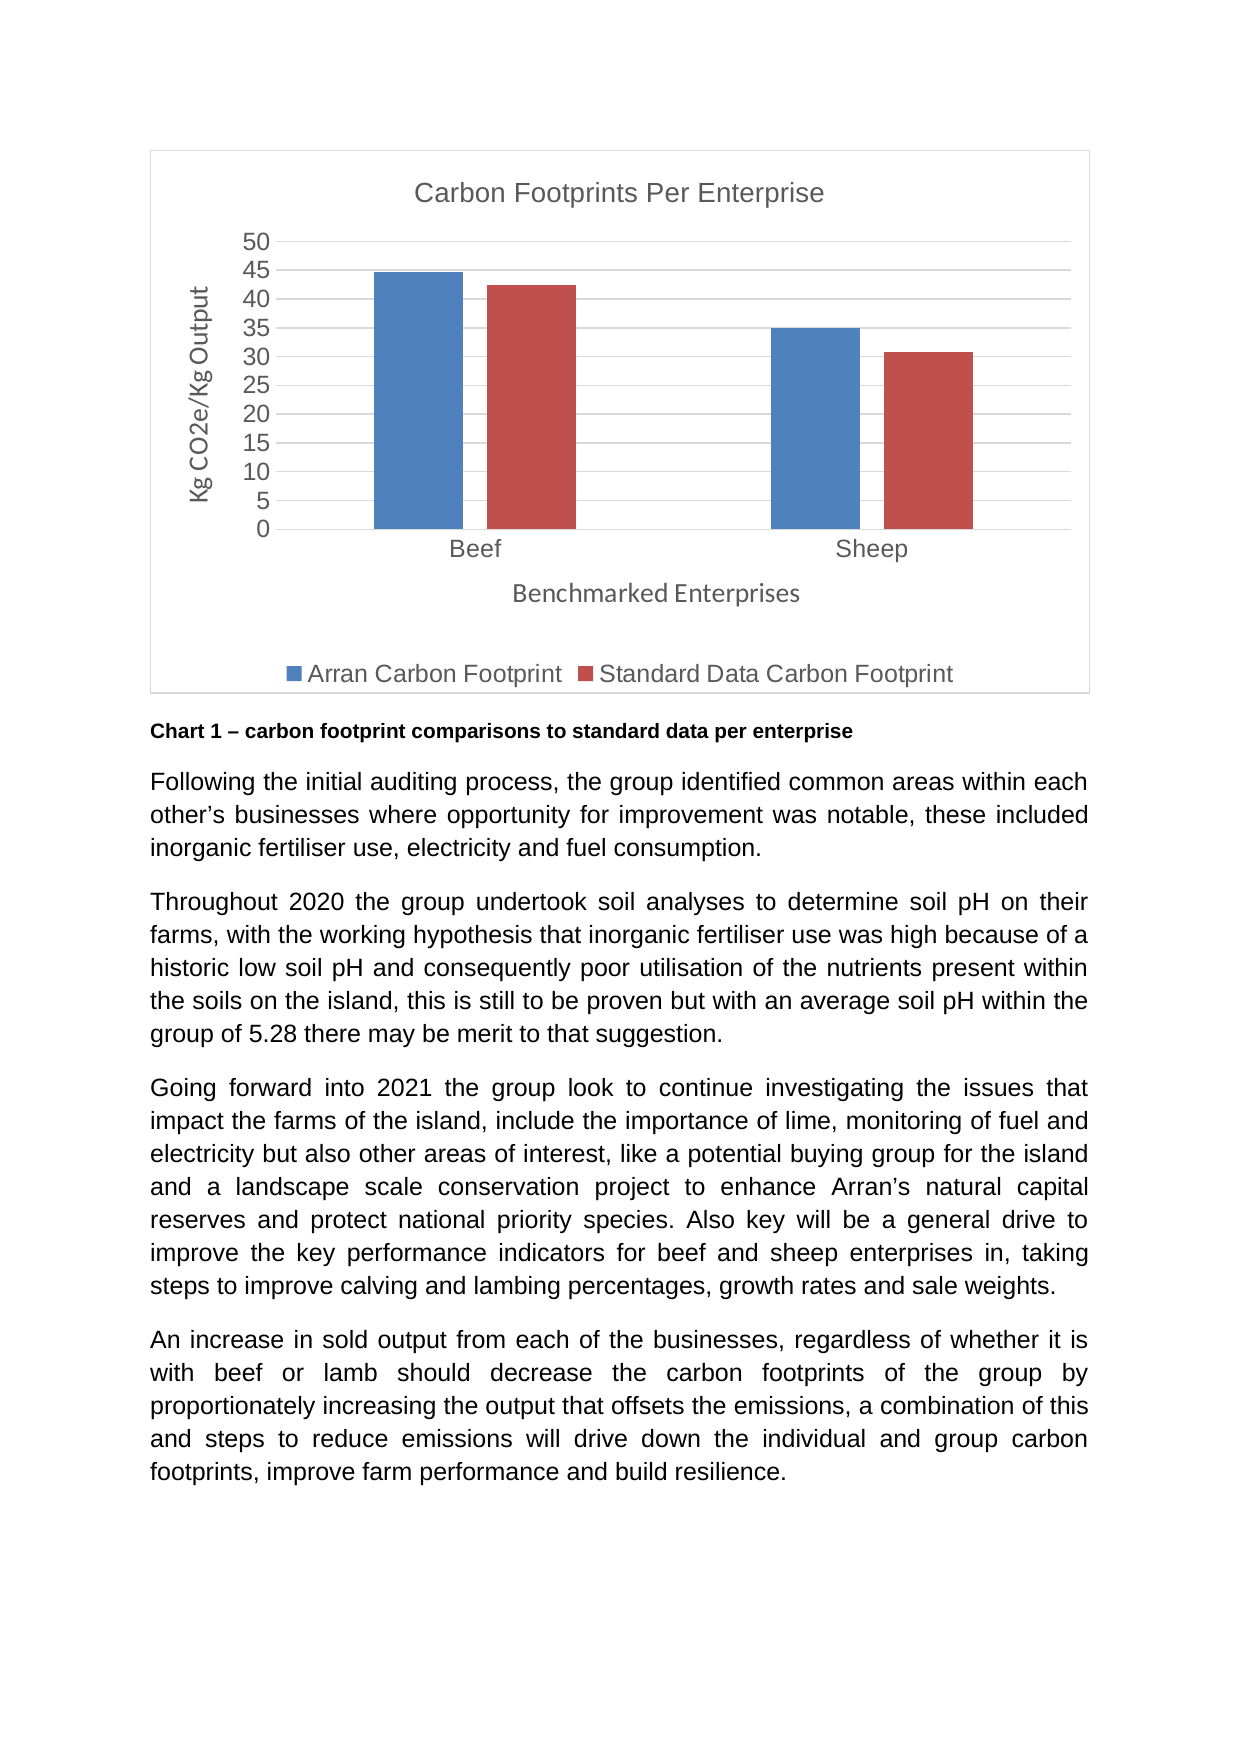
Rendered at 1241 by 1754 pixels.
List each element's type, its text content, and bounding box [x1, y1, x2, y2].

text Going forward into 2021 the group look to continue investigating the issues that impact the farms of the island, include the importance of lime, monitoring of fuel and electricity but also other areas of interest, like a potential buying group for the island and a landscape scale conservation project to enhance Arran’s natural capital reserves and protect national priority species. Also key will be a general drive to improve the key performance indicators for beef and sheep enterprises in, taking steps to improve calving and lambing percentages, growth rates and sale weights. [150, 1073, 1090, 1300]
text Throughout 2020 the group undertook soil analyses to determine soil pH on their farms, with the working hypothesis that inorganic fertiliser use was high because of a historic low soil pH and consequently poor utilisation of the nutrients present within the soils on the island, this is still to be proven but with an average soil pH within the group of 5.28 there may be merit to that suggestion. [150, 887, 1090, 1048]
text Chart 1 – carbon footprint comparisons to standard data per enterprise [150, 719, 1090, 743]
text Following the initial auditing process, the group identified common areas within each other’s businesses where opportunity for improvement was notable, these included inorganic fertiliser use, electricity and fuel consumption. [150, 767, 1090, 862]
text An increase in sold output from each of the businesses, regardless of whether it is with beef or lamb should decrease the carbon footprints of the group by proportionately increasing the output that offsets the emissions, a combination of this and steps to reduce emissions will drive down the individual and group carbon footprints, improve farm performance and build resilience. [150, 1325, 1090, 1486]
